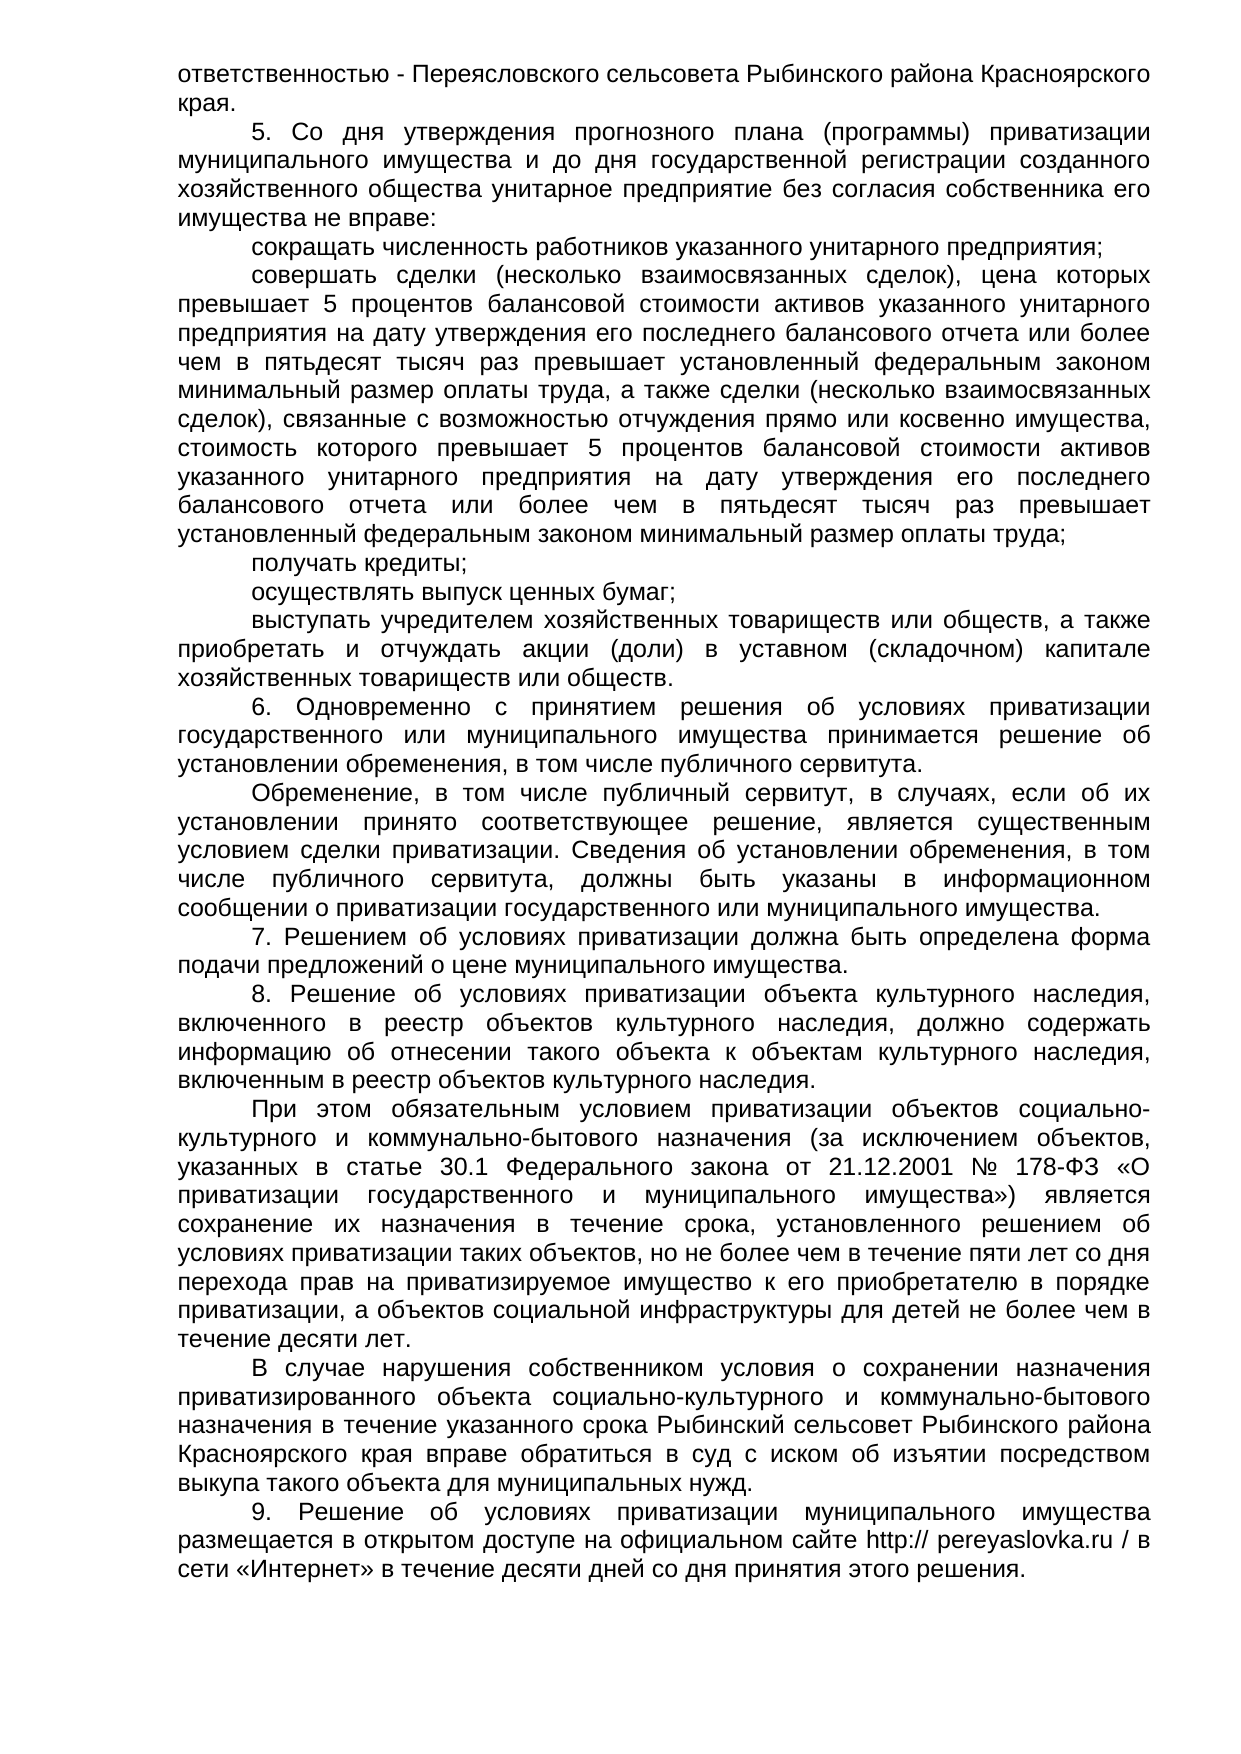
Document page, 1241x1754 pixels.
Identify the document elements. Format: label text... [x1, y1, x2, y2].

text совершать сделки (несколько взаимосвязанных сделок), цена которых превышает 5 процентов балансовой стоимости активов указанного унитарного предприятия на дату утверждения его последнего балансового отчета или более чем в пятьдесят тысяч раз превышает установленный федеральным законом минимальный размер оплаты труда, а также сделки (несколько взаимосвязанных сделок), связанные с возможностью отчуждения прямо или косвенно имущества, стоимость которого превышает 5 процентов балансовой стоимости активов указанного унитарного предприятия на дату утверждения его последнего балансового отчета или более чем в пятьдесят тысяч раз превышает установленный федеральным законом минимальный размер оплаты труда; [177, 260, 1152, 548]
text 8. Решение об условиях приватизации объекта культурного наследия, включенного в реестр объектов культурного наследия, должно содержать информацию об отнесении такого объекта к объектам культурного наследия, включенным в реестр объектов культурного наследия. [177, 979, 1152, 1094]
text получать кредиты; [177, 548, 1152, 577]
text При этом обязательным условием приватизации объектов социально-культурного и коммунально-бытового назначения (за исключением объектов, указанных в статье 30.1 Федерального закона от 21.12.2001 № 178-ФЗ «О приватизации государственного и муниципального имущества») является сохранение их назначения в течение срока, установленного решением об условиях приватизации таких объектов, но не более чем в течение пяти лет со дня перехода прав на приватизируемое имущество к его приобретателю в порядке приватизации, а объектов социальной инфраструктуры для детей не более чем в течение десяти лет. [177, 1094, 1152, 1353]
text В случае нарушения собственником условия о сохранении назначения приватизированного объекта социально-культурного и коммунально-бытового назначения в течение указанного срока Рыбинский сельсовет Рыбинского района Красноярского края вправе обратиться в суд с иском об изъятии посредством выкупа такого объекта для муниципальных нужд. [177, 1353, 1152, 1497]
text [177, 59, 1152, 117]
text Обременение, в том числе публичный сервитут, в случаях, если об их установлении принято соответствующее решение, является существенным условием сделки приватизации. Сведения об установлении обременения, в том числе публичного сервитута, должны быть указаны в информационном сообщении о приватизации государственного или муниципального имущества. [177, 778, 1152, 922]
text 6. Одновременно с принятием решения об условиях приватизации государственного или муниципального имущества принимается решение об установлении обременения, в том числе публичного сервитута. [177, 692, 1152, 778]
text 9. Решение об условиях приватизации муниципального имущества размещается в открытом доступе на официальном сайте http:// pereyaslovka.ru / в сети «Интернет» в течение десяти дней со дня принятия этого решения. [177, 1497, 1152, 1583]
text 7. Решением об условиях приватизации должна быть определена форма подачи предложений о цене муниципального имущества. [177, 922, 1152, 979]
text выступать учредителем хозяйственных товариществ или обществ, а также приобретать и отчуждать акции (доли) в уставном (складочном) капитале хозяйственных товариществ или обществ. [177, 605, 1152, 692]
text 5. Со дня утверждения прогнозного плана (программы) приватизации муниципального имущества и до дня государственной регистрации созданного хозяйственного общества унитарное предприятие без согласия собственника его имущества не вправе: [177, 117, 1152, 232]
text осуществлять выпуск ценных бумаг; [177, 577, 1152, 605]
text сокращать численность работников указанного унитарного предприятия; [177, 232, 1152, 260]
